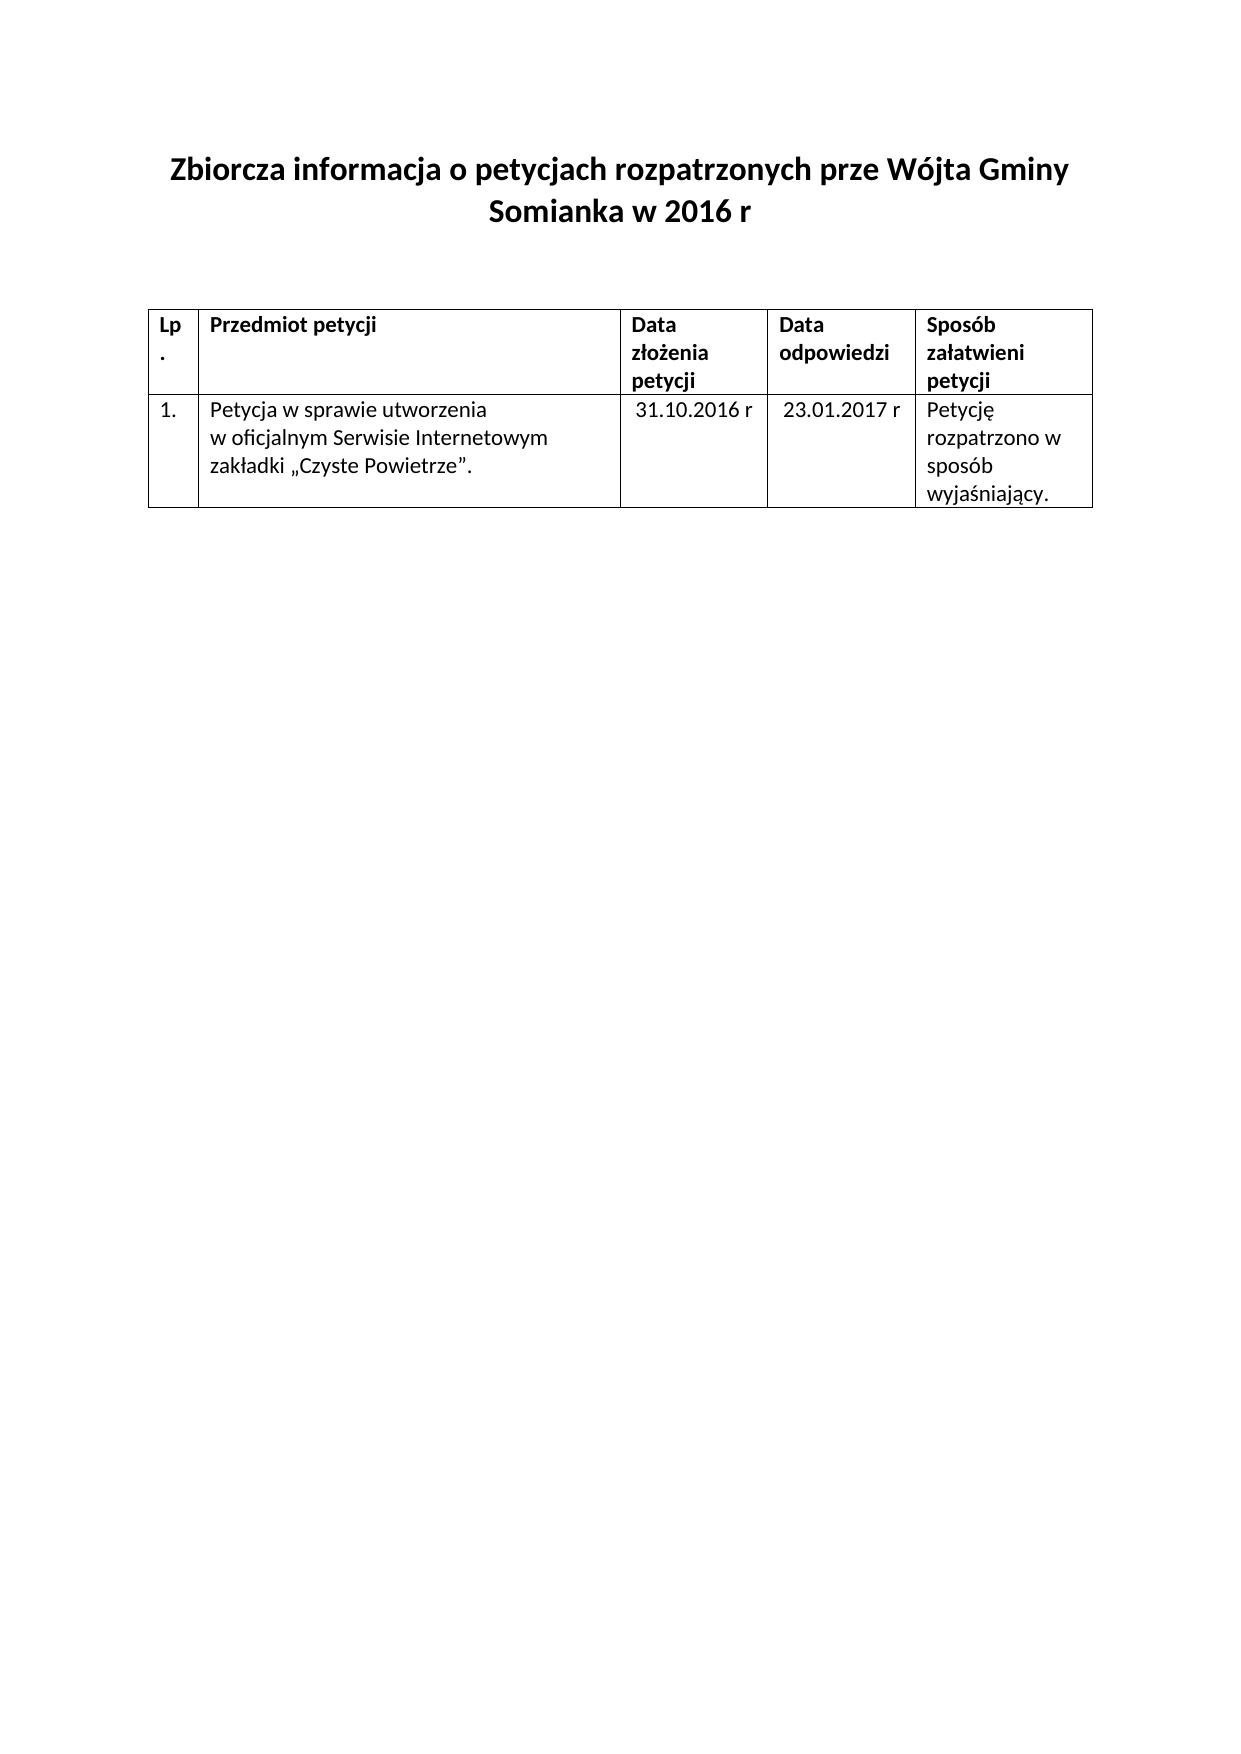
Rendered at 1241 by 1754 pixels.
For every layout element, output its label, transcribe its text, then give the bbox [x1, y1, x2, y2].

table_cell 23.01.2017 r [768, 395, 915, 507]
table_header Data złożenia petycji [621, 310, 767, 394]
table_header Data odpowiedzi [768, 310, 915, 394]
table_cell Petycję rozpatrzono w sposób wyjaśniający. [916, 395, 1092, 507]
table_cell 31.10.2016 r [621, 395, 767, 507]
table_header Lp. [149, 310, 198, 394]
table_header Sposób załatwieni petycji [916, 310, 1092, 394]
text Zbiorcza informacja o petycjach rozpatrzonych prze Wójta Gminy Somianka w 2016 r [148, 148, 1093, 231]
table_header Przedmiot petycji [199, 310, 620, 394]
table_cell Petycja w sprawie utworzenia w oficjalnym Serwisie Internetowym zakładki „Czyste Powietrze”. [199, 395, 620, 507]
table_cell 1. [149, 395, 198, 507]
